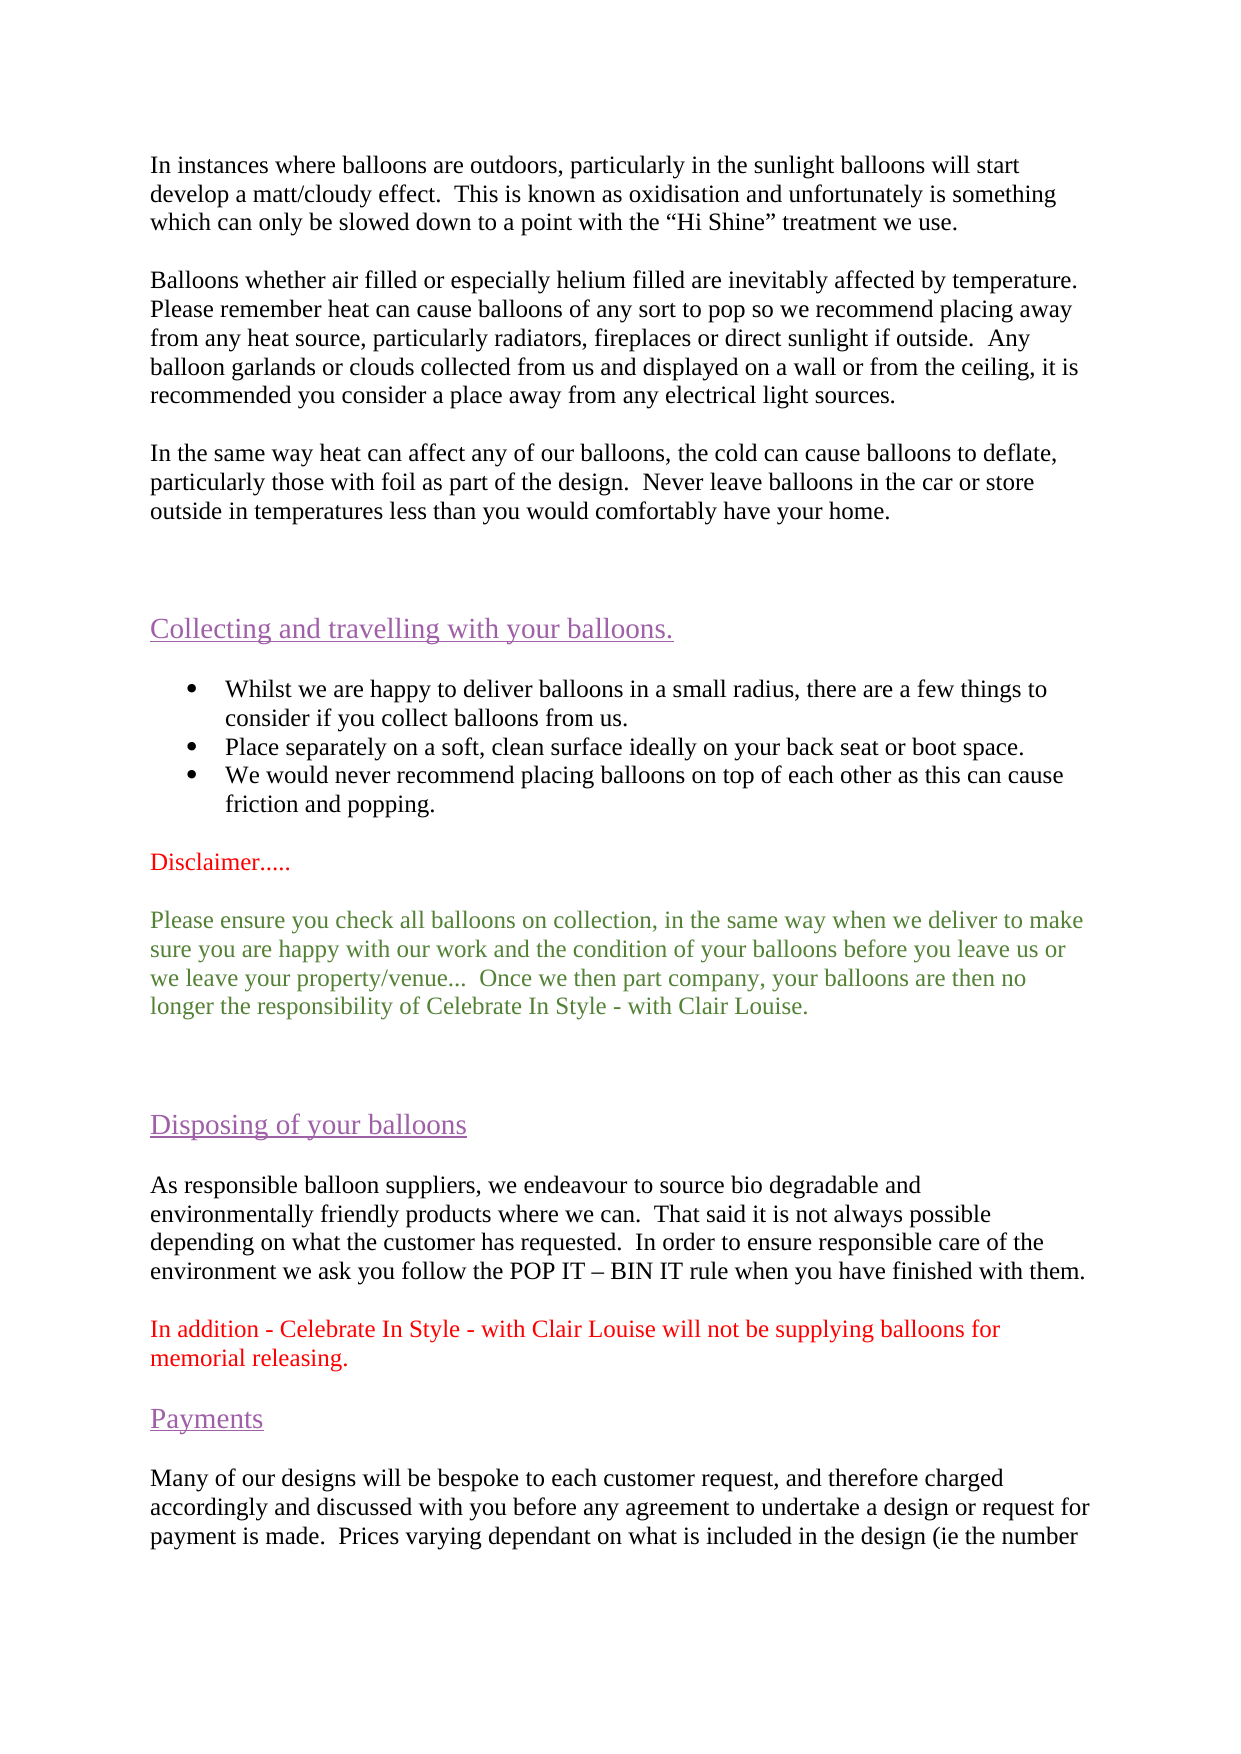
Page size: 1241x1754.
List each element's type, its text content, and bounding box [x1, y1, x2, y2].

text Payments [150, 1459, 1090, 1493]
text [150, 1522, 1090, 1579]
text Disposing of your balloons [150, 1166, 1090, 1199]
list Place separately on a soft, clean surface ideally on your back seat or boot space. [187, 761, 1090, 790]
text In the same way heat can affect any of our balloons, the cold can cause balloons to deflate, particularly those with foil as part of the design. Never leave balloons in the car or store outside in temperatures less than you would comfortably have your home. [150, 438, 1090, 524]
list We would never recommend placing balloons on top of each other as this can cause friction and popping. [187, 819, 1090, 876]
text Balloons whether air filled or especially helium filled are inevitably affected by temperature. Please remember heat can cause balloons of any sort to pop so we recommend placing away from any heat source, particularly radiators, fireplaces or direct sunlight if outside. Any balloon garlands or clouds collected from us and displayed on a wall or from the ceiling, it is recommended you consider a place away from any electrical light sources. [150, 265, 1090, 409]
list Whilst we are happy to deliver balloons in a small radius, there are a few things to consider if you collect balloons from us. [187, 674, 1090, 732]
text In addition - Celebrate In Style - with Clair Louise will not be supplying balloons for memorial releasing. [150, 1372, 1090, 1430]
text Collecting and travelling with your balloons. [150, 612, 1090, 645]
text In instances where balloons are outdoors, particularly in the sunlight balloons will start develop a matt/cloudy effect. This is known as oxidisation and unfortunately is something which can only be slowed down to a point with the “Hi Shine” treatment we use. [150, 150, 1090, 236]
text As responsible balloon suppliers, we endeavour to source bio degradable and environmentally friendly products where we can. That said it is not always possible depending on what the customer has requested. In order to ensure responsible care of the environment we ask you follow the POP IT – BIN IT rule when you have finished with them. [150, 1228, 1090, 1343]
text Disclaimer..... [150, 906, 1090, 934]
text Please ensure you check all balloons on collection, in the same way when we deliver to make sure you are happy with our work and the condition of your balloons before you leave us or we leave your property/venue... Once we then part company, your balloons are then no longer the responsibility of Celebrate In Style - with Clair Louise. [150, 963, 1090, 1078]
